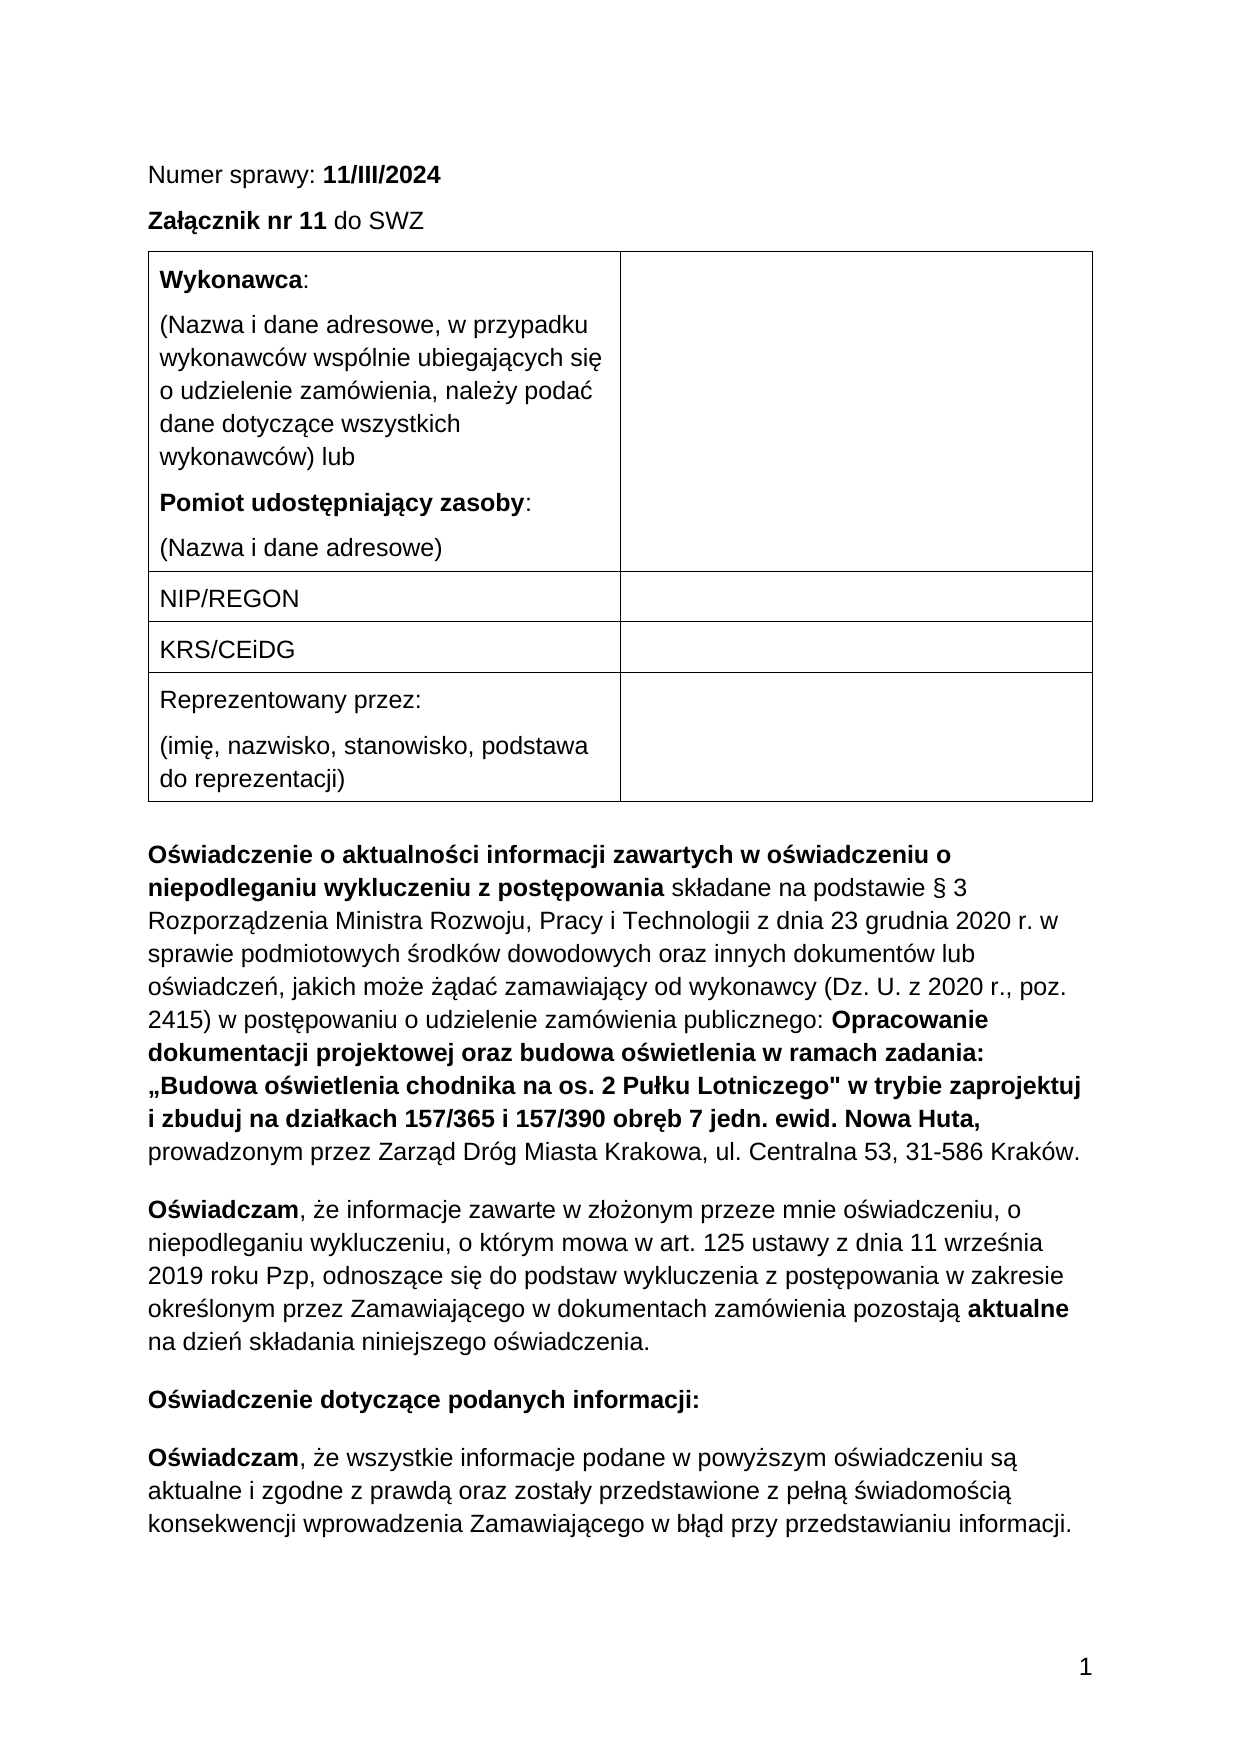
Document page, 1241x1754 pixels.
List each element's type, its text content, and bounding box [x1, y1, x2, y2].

text Oświadczenie o aktualności informacji zawartych w oświadczeniu o niepodleganiu wykluczeniu z postępowania składane na podstawie § 3 Rozporządzenia Ministra Rozwoju, Pracy i Technologii z dnia 23 grudnia 2020 r. w sprawie podmiotowych środków dowodowych oraz innych dokumentów lub oświadczeń, jakich może żądać zamawiający od wykonawcy (Dz. U. z 2020 r., poz. 2415) w postępowaniu o udzielenie zamówienia publicznego: Opracowanie dokumentacji projektowej oraz budowa oświetlenia w ramach zadania: „Budowa oświetlenia chodnika na os. 2 Pułku Lotniczego" w trybie zaprojektuj i zbuduj na działkach 157/365 i 157/390 obręb 7 jedn. ewid. Nowa Huta, prowadzonym przez Zarząd Dróg Miasta Krakowa, ul. Centralna 53, 31-586 Kraków. [148, 840, 1093, 1166]
text Oświadczam, że wszystkie informacje podane w powyższym oświadczeniu są aktualne i zgodne z prawdą oraz zostały przedstawione z pełną świadomością konsekwencji wprowadzenia Zamawiającego w błąd przy przedstawianiu informacji. [148, 1443, 1093, 1538]
table_cell [621, 673, 1092, 801]
text Oświadczam, że informacje zawarte w złożonym przeze mnie oświadczeniu, o niepodleganiu wykluczeniu, o którym mowa w art. 125 ustawy z dnia 11 września 2019 roku Pzp, odnoszące się do podstaw wykluczenia z postępowania w zakresie określonym przez Zamawiającego w dokumentach zamówienia pozostają aktualne na dzień składania niniejszego oświadczenia. [148, 1195, 1093, 1356]
table_cell Reprezentowany przez: (imię, nazwisko, stanowisko, podstawa do reprezentacji) [149, 673, 620, 801]
text Załącznik nr 11 do SWZ [148, 206, 1093, 234]
table_header Wykonawca: (Nazwa i dane adresowe, w przypadku wykonawców wspólnie ubiegających się o udzielenie zamówienia, należy podać dane dotyczące wszystkich wykonawców) lub Pomiot udostępniający zasoby: (Nazwa i dane adresowe) [149, 252, 620, 571]
table_header [621, 252, 1092, 571]
table_cell KRS/CEiDG [149, 622, 620, 672]
table_cell [621, 572, 1092, 621]
table_cell NIP/REGON [149, 572, 620, 621]
text Oświadczenie dotyczące podanych informacji: [148, 1385, 1093, 1414]
table_cell [621, 622, 1092, 672]
text Numer sprawy: 11/III/2024 [148, 160, 1093, 189]
